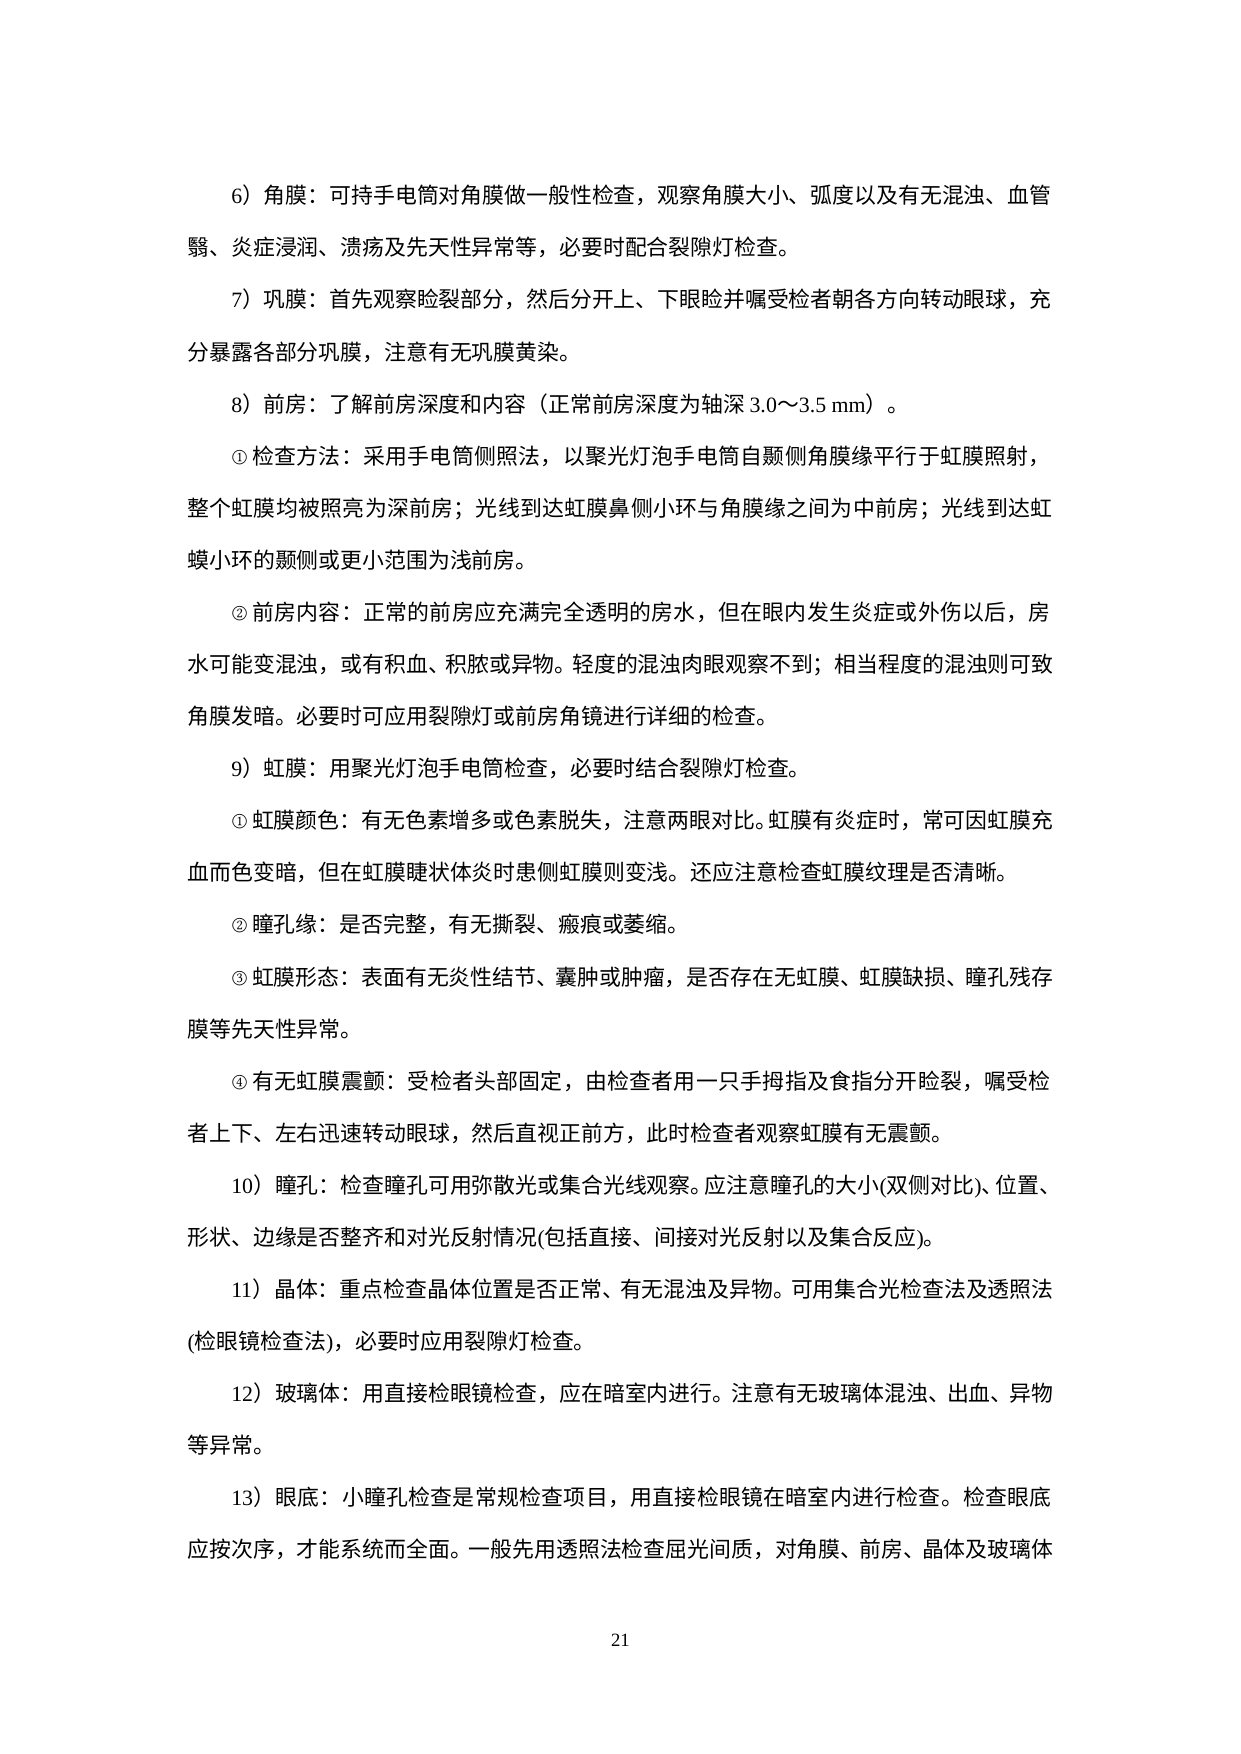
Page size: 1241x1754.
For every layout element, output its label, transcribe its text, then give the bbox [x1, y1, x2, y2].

text ①虹膜颜色：有无色素增多或色素脱失，注意两眼对比。虹膜有炎症时，常可因虹膜充血而色变暗，但在虹膜睫状体炎时患侧虹膜则变浅。还应注意检查虹膜纹理是否清晰。 [187, 891, 1053, 995]
text 6）角膜：可持手电筒对角膜做一般性检查，观察角膜大小、弧度以及有无混浊、血管翳、炎症浸润、溃疡及先天性异常等，必要时配合裂隙灯检查。 [187, 266, 1053, 370]
text ④有无虹膜震颤：受检者头部固定，由检查者用一只手拇指及食指分开睑裂，嘱受检者上下、左右迅速转动眼球，然后直视正前方，此时检查者观察虹膜有无震颤。 [187, 1152, 1053, 1256]
text ②瞳孔缘：是否完整，有无撕裂、瘢痕或萎缩。 [187, 995, 1053, 1047]
text 8）前房：了解前房深度和内容（正常前房深度为轴深3.0～3.5 mm）。 [187, 474, 1053, 527]
text 9）虹膜：用聚光灯泡手电筒检查，必要时结合裂隙灯检查。 [187, 839, 1053, 891]
text 11）晶体：重点检查晶体位置是否正常、有无混浊及异物。可用集合光检查法及透照法(检眼镜检查法)，必要时应用裂隙灯检查。 [187, 1360, 1053, 1464]
text ①检查方法：采用手电筒侧照法，以聚光灯泡手电筒自颞侧角膜缘平行于虹膜照射，整个虹膜均被照亮为深前房；光线到达虹膜鼻侧小环与角膜缘之间为中前房；光线到达虹蟆小环的颞侧或更小范围为浅前房。 [187, 527, 1053, 683]
text 10）瞳孔：检查瞳孔可用弥散光或集合光线观察。应注意瞳孔的大小(双侧对比)、位置、形状、边缘是否整齐和对光反射情况(包括直接、间接对光反射以及集合反应)。 [187, 1256, 1053, 1360]
text ②前房内容：正常的前房应充满完全透明的房水，但在眼内发生炎症或外伤以后，房水可能变混浊，或有积血、积脓或异物。轻度的混浊肉眼观察不到；相当程度的混浊则可致角膜发暗。必要时可应用裂隙灯或前房角镜进行详细的检查。 [187, 683, 1053, 839]
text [187, 162, 1053, 266]
text 7）巩膜：首先观察睑裂部分，然后分开上、下眼睑并嘱受检者朝各方向转动眼球，充分暴露各部分巩膜，注意有无巩膜黄染。 [187, 370, 1053, 474]
text ③虹膜形态：表面有无炎性结节、囊肿或肿瘤，是否存在无虹膜、虹膜缺损、瞳孔残存膜等先天性异常。 [187, 1047, 1053, 1152]
text 12）玻璃体：用直接检眼镜检查，应在暗室内进行。注意有无玻璃体混浊、出血、异物等异常。 [187, 1464, 1053, 1568]
